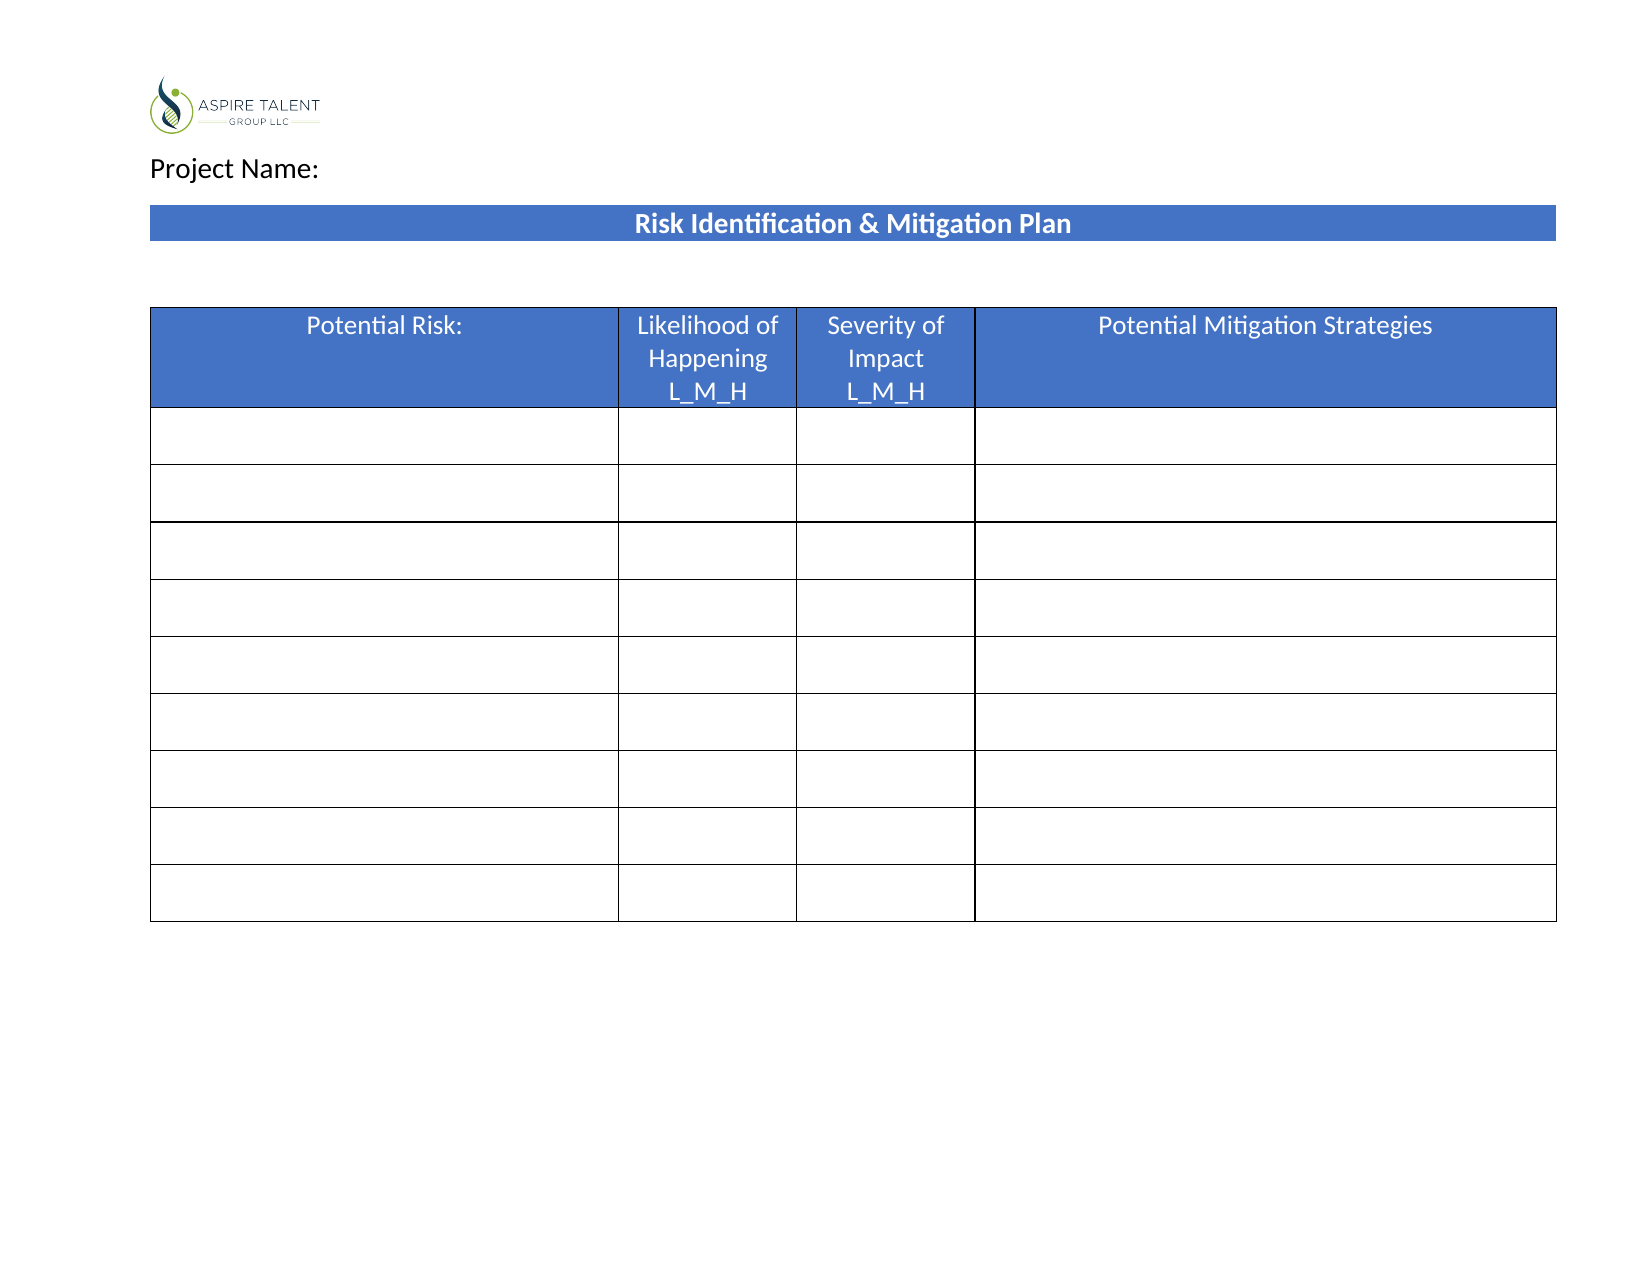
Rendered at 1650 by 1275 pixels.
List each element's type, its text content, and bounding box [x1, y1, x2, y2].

table_cell [797, 637, 974, 693]
table_cell [976, 694, 1556, 750]
table_cell [151, 465, 618, 521]
table_cell [797, 523, 974, 578]
table_cell [797, 694, 974, 750]
table_cell [619, 523, 796, 578]
table_cell [976, 523, 1556, 578]
table_cell [619, 751, 796, 807]
table_cell [619, 580, 796, 636]
table_cell [797, 808, 974, 864]
table_cell [619, 637, 796, 693]
table_cell [619, 808, 796, 864]
table_cell [976, 408, 1556, 464]
table_cell [619, 865, 796, 921]
table_cell [151, 580, 618, 636]
table_cell [619, 465, 796, 521]
table_cell [151, 523, 618, 578]
table_cell [151, 408, 618, 464]
table_cell [151, 808, 618, 864]
text Risk Identification & Mitigation Plan [150, 205, 1556, 241]
table_header Potential Risk: [151, 308, 618, 407]
table_header Potential Mitigation Strategies [976, 308, 1556, 407]
table_cell [151, 694, 618, 750]
table_cell [797, 465, 974, 521]
table_cell [976, 808, 1556, 864]
table_cell [151, 637, 618, 693]
table_cell [619, 694, 796, 750]
table_cell [976, 865, 1556, 921]
table_cell [976, 751, 1556, 807]
table_cell [619, 408, 796, 464]
table_cell [151, 751, 618, 807]
table_header Severity of Impact L_M_H [797, 308, 974, 407]
table_header Likelihood of Happening L_M_H [619, 308, 796, 407]
table_cell [797, 751, 974, 807]
table_cell [976, 580, 1556, 636]
table_cell [797, 580, 974, 636]
table_cell [151, 865, 618, 921]
text Project Name: [150, 150, 1556, 186]
picture [150, 75, 320, 134]
table_cell [976, 465, 1556, 521]
table_cell [797, 865, 974, 921]
table_cell [797, 408, 974, 464]
table_cell [976, 637, 1556, 693]
